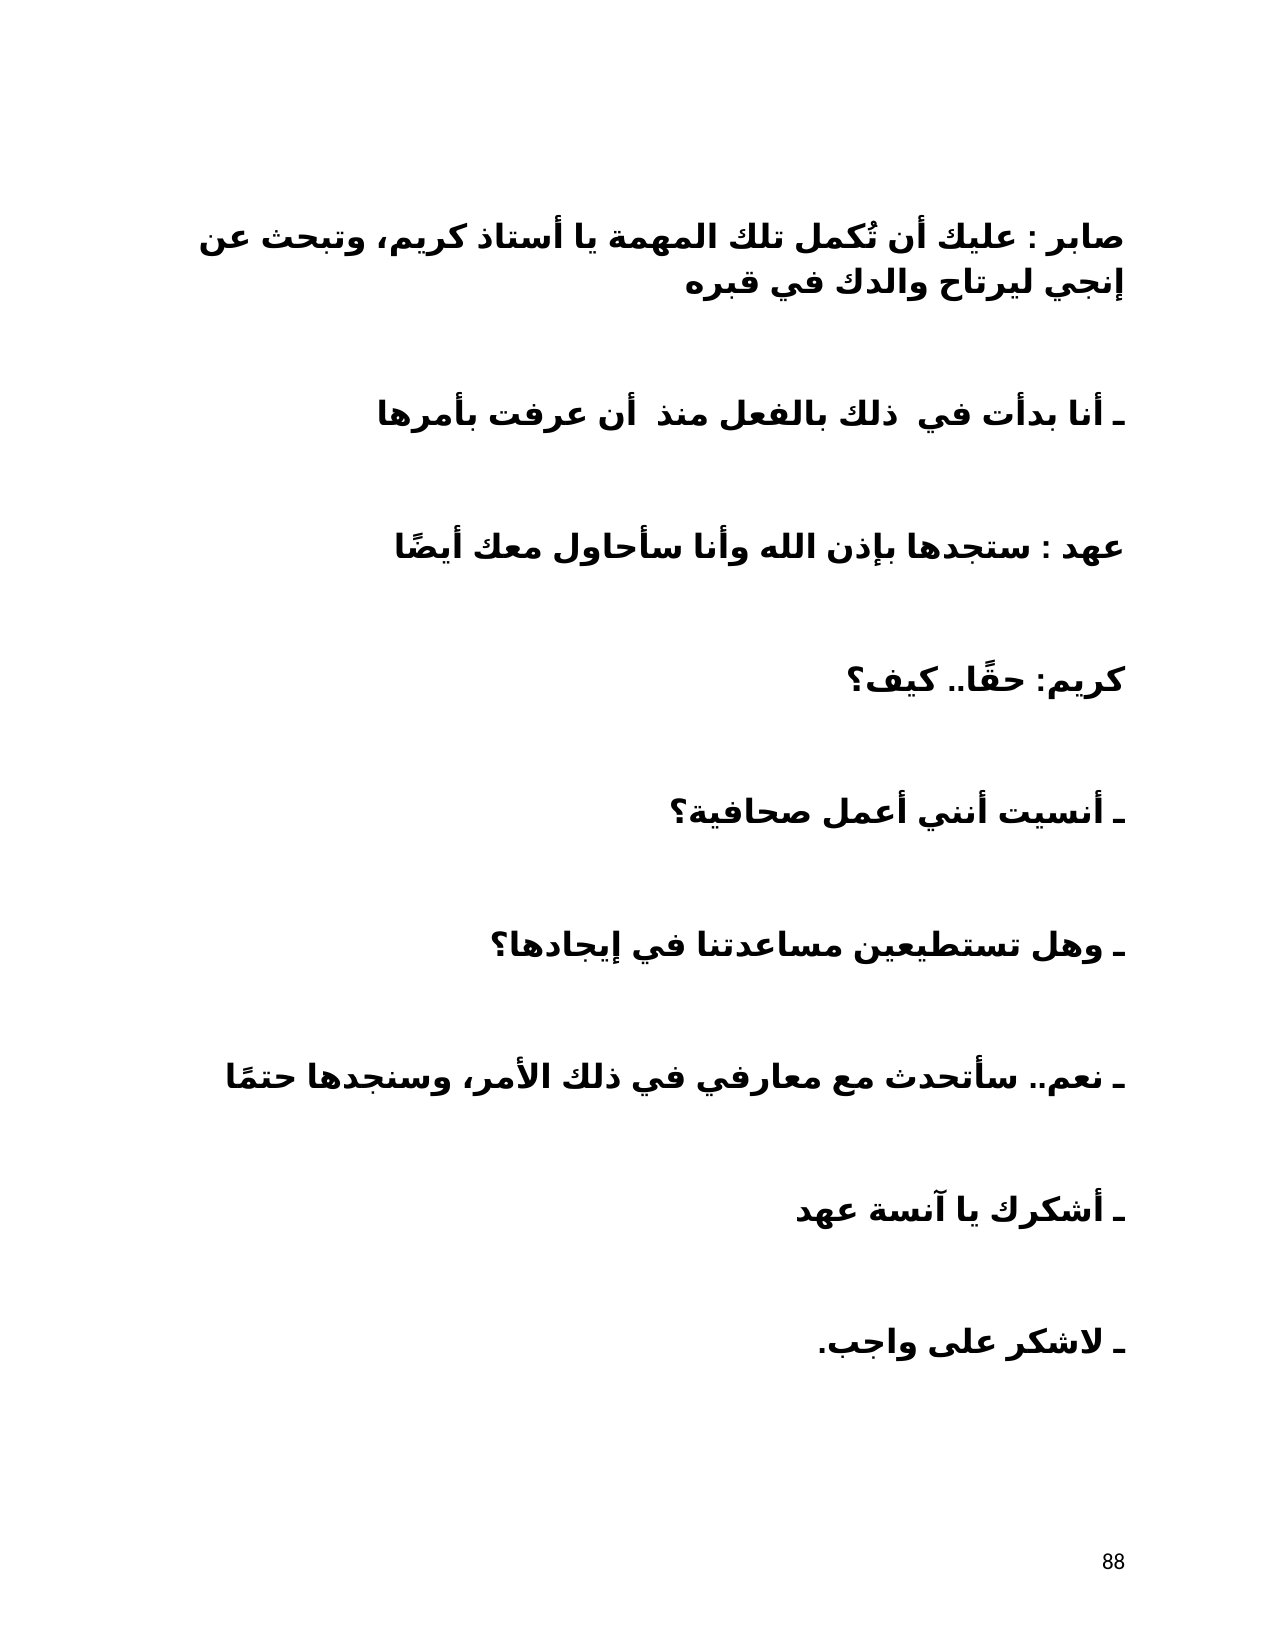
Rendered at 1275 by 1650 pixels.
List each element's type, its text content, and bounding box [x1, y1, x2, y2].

text ـ أشكرك يا آنسة عهد [150, 1190, 1125, 1228]
text ـ نعم.. سأتحدث مع معارفي في ذلك الأمر، وسنجدها حتمًا [150, 1057, 1125, 1096]
text ـ أنسيت أنني أعمل صحافية؟ [150, 792, 1125, 831]
text صابر : عليك أن تُكمل تلك المهمة يا أستاذ كريم، وتبحث عن إنجي ليرتاح والدك في قبره [150, 218, 1125, 300]
text عهد : ستجدها بإذن الله وأنا سأحاول معك أيضًا [150, 527, 1125, 565]
text ـ لاشكر على واجب. [150, 1323, 1125, 1361]
text كريم: حقًا.. كيف؟ [150, 659, 1125, 698]
text ـ وهل تستطيعين مساعدتنا في إيجادها؟ [150, 925, 1125, 963]
text ـ أنا بدأت في ذلك بالفعل منذ أن عرفت بأمرها [150, 394, 1125, 433]
